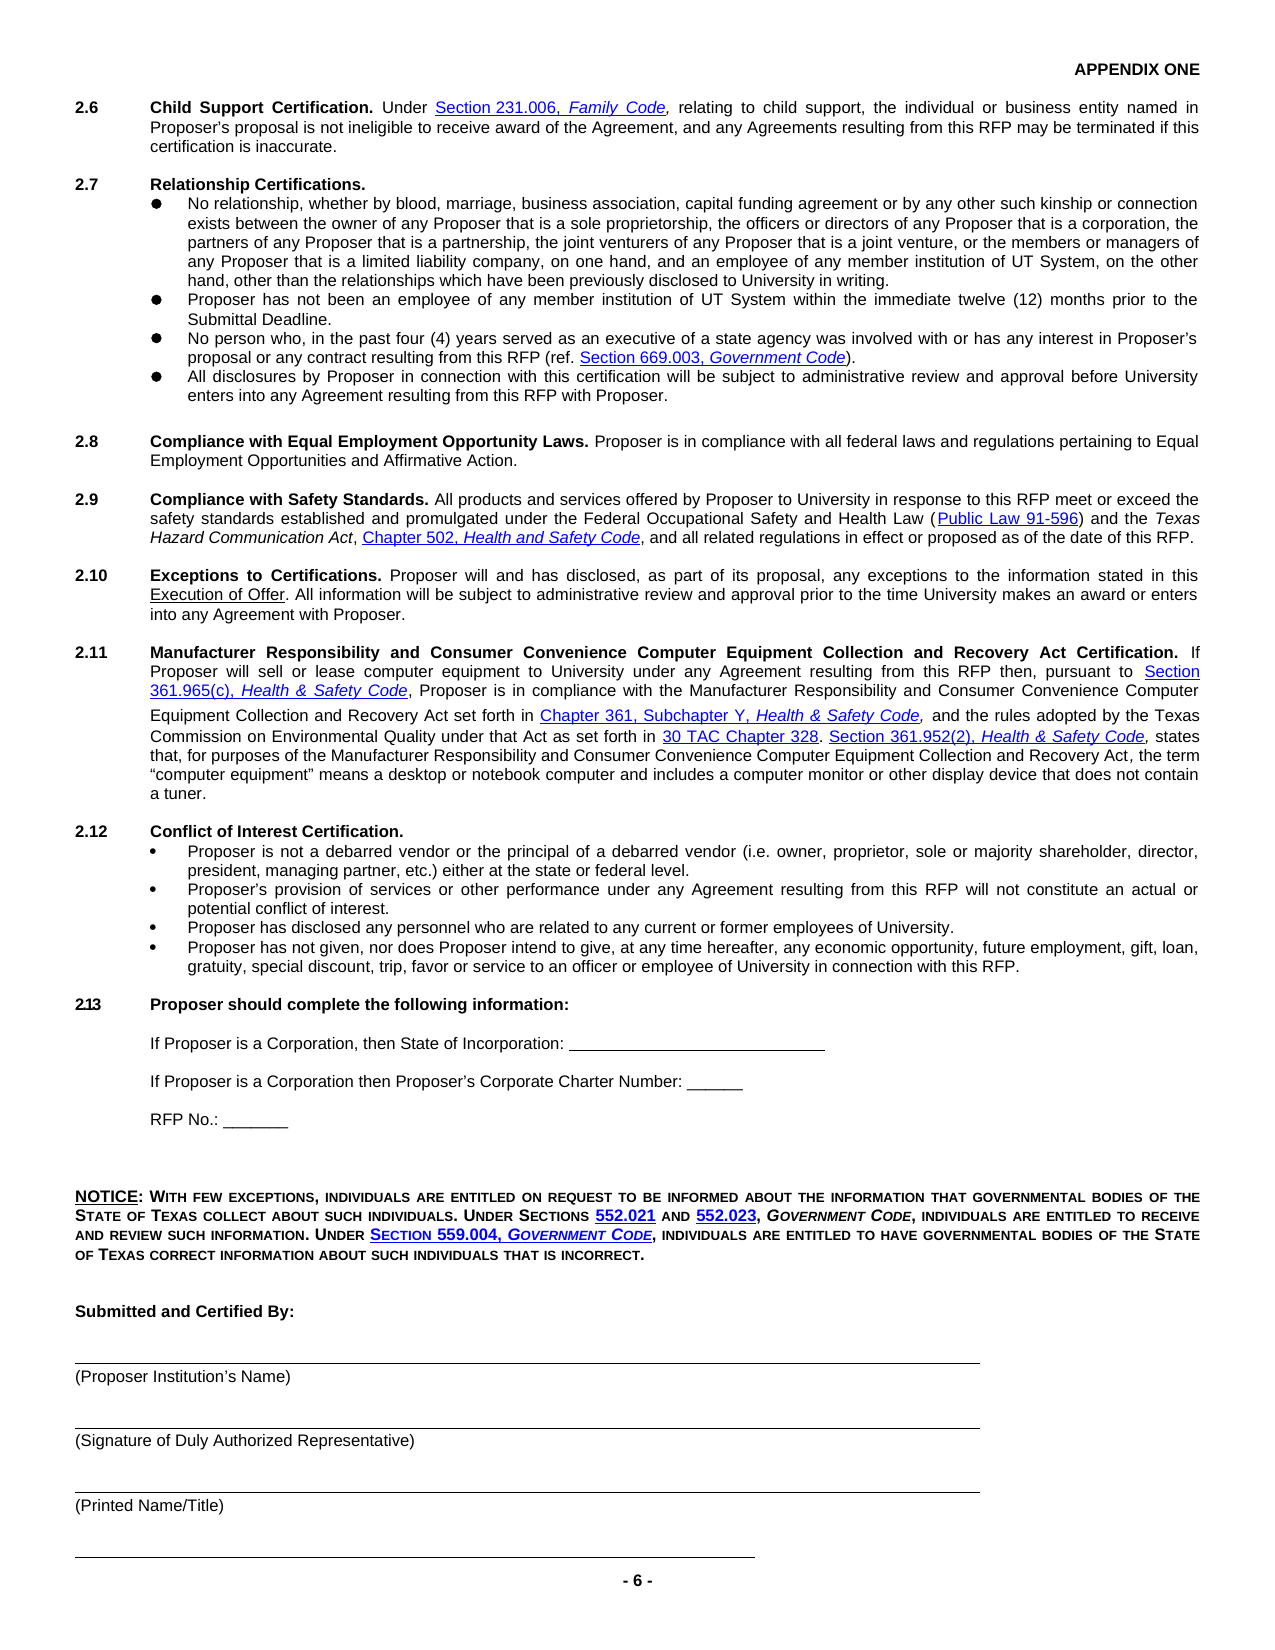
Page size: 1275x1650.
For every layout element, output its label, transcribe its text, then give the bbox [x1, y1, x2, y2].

text 2.11 Manufacturer Responsibility and Consumer Convenience Computer Equipment Collection and Recovery Act Certification. If Proposer will sell or lease computer equipment to University under any Agreement resulting from this RFP then, pursuant to Section 361.965(c), Health & Safety Code, Proposer is in compliance with the Manufacturer Responsibility and Consumer Convenience Computer Equipment Collection and Recovery Act set forth in Chapter 361, Subchapter Y, Health & Safety Code, and the rules adopted by the Texas Commission on Environmental Quality under that Act as set forth in 30 TAC Chapter 328. Section 361.952(2), Health & Safety Code, states that, for purposes of the Manufacturer Responsibility and Consumer Convenience Computer Equipment Collection and Recovery Act, the term “computer equipment” means a desktop or notebook computer and includes a computer monitor or other display device that does not contain a tuner. [75, 643, 1200, 803]
text No relationship, whether by blood, marriage, business association, capital funding agreement or by any other such kinship or connection exists between the owner of any Proposer that is a sole proprietorship, the officers or directors of any Proposer that is a corporation, the partners of any Proposer that is a partnership, the joint venturers of any Proposer that is a joint venture, or the members or managers of any Proposer that is a limited liability company, on one hand, and an employee of any member institution of UT System, on the other hand, other than the relationships which have been previously disclosed to University in writing. [150, 194, 1200, 290]
text 2.13 Proposer should complete the following information: [75, 995, 1200, 1014]
text 2.6 Child Support Certification. Under Section 231.006, Family Code, relating to child support, the individual or business entity named in Proposer’s proposal is not ineligible to receive award of the Agreement, and any Agreements resulting from this RFP may be terminated if this certification is inaccurate. [75, 98, 1200, 156]
text NOTICE: With few exceptions, individuals are entitled on request to be informed about the information that governmental bodies of the State of Texas collect about such individuals. Under Sections 552.021 and 552.023, Government Code, individuals are entitled to receive and review such information. Under Section 559.004, Government Code, individuals are entitled to have governmental bodies of the State of correct information about such individuals that is incorrect. [75, 1187, 1200, 1263]
list Proposer has not been an employee of any member institution of UT System within the immediate twelve (12) months prior to the Submittal Deadline. [150, 290, 1200, 328]
list Proposer has not given, nor does Proposer intend to give, at any time hereafter, any economic opportunity, future employment, gift, loan, gratuity, special discount, trip, favor or service to an officer or employee of University in connection with this RFP. [150, 938, 1200, 976]
text (Printed Name/Title) [75, 1496, 1200, 1515]
text 2.9 Compliance with Safety Standards. All products and services offered by Proposer to University in response to this RFP meet or exceed the safety standards established and promulgated under the Federal Occupational Safety and Health Law (Public Law 91-596) and the Texas Hazard Communication Act, Chapter 502, Health and Safety Code, and all related regulations in effect or proposed as of the date of this RFP. [75, 489, 1200, 547]
text 2.8 Compliance with Equal Employment Opportunity Laws. Proposer is in compliance with all federal laws and regulations pertaining to Equal Employment Opportunities and Affirmative Action. [75, 432, 1200, 470]
list Proposer’s provision of services or other performance under any Agreement resulting from this RFP will not constitute an actual or potential conflict of interest. [150, 880, 1200, 918]
text If Proposer is a Corporation, then State of Incorporation: [150, 1033, 1200, 1053]
text If Proposer is a Corporation then Proposer’s Corporate Charter Number: ______ [150, 1072, 1200, 1091]
list Proposer has disclosed any personnel who are related to any current or former employees of University. [150, 918, 1200, 938]
text Submitted and Certified By: [75, 1302, 1200, 1321]
list Proposer is not a debarred vendor or the principal of a debarred vendor (i.e. owner, proprietor, sole or majority shareholder, director, president, managing partner, etc.) either at the state or federal level. [150, 841, 1200, 880]
list All disclosures by Proposer in connection with this certification will be subject to administrative review and approval before University enters into any Agreement resulting from this RFP with Proposer. [150, 367, 1200, 405]
text (Proposer Institution’s Name) [75, 1367, 1200, 1386]
text 2.10 Exceptions to Certifications. Proposer will and has disclosed, as part of its proposal, any exceptions to the information stated in this Execution of Offer. All information will be subject to administrative review and approval prior to the time University makes an award or enters into any Agreement with Proposer. [75, 566, 1200, 623]
text 2.12 Conflict of Interest Certification. [75, 822, 1200, 841]
list No person who, in the past four (4) years served as an executive of a state agency was involved with or has any interest in Proposer’s proposal or any contract resulting from this RFP (ref. Section 669.003, Government Code). [150, 328, 1200, 367]
text (Signature of Duly Authorized Representative) [75, 1431, 1200, 1450]
text 2.7 Relationship Certifications. [75, 175, 1200, 194]
text RFP No.: _______ [75, 1110, 1200, 1129]
